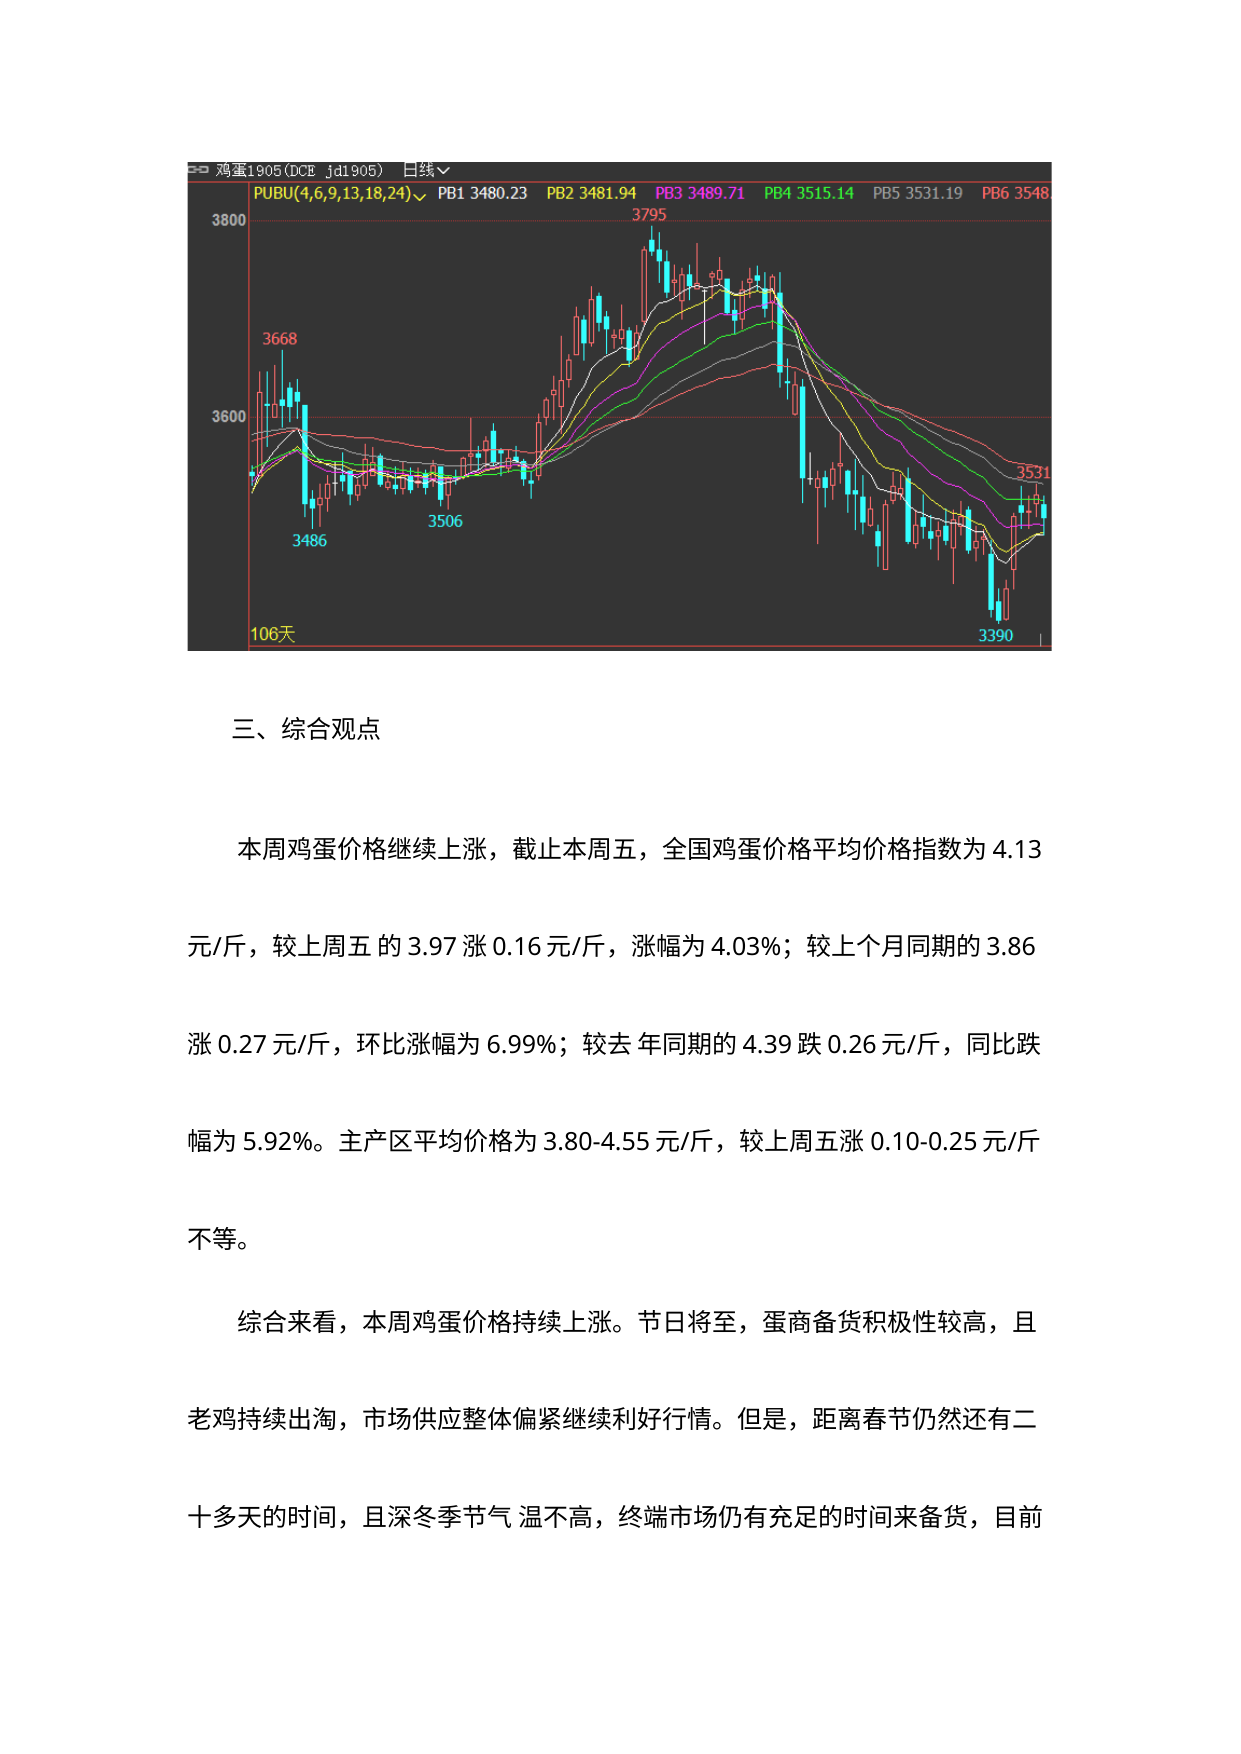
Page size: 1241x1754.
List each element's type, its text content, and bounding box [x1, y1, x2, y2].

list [187, 1288, 1053, 1548]
list 综合观点 [187, 695, 1053, 760]
list 本周鸡蛋价格继续上涨，截止本周五，全国鸡蛋价格平均价格指数为4.13元/斤，较上周五 的3.97涨0.16元/斤，涨幅为4.03%；较上个月同期的3.86涨0.27元/斤，环比涨幅为6.99%；较去 年同期的4.39跌0.26元/斤，同比跌幅为5.92%。主产区平均价格为3.80-4.55元/斤，较上周五涨 0.10-0.25元/斤不等。 [187, 815, 1053, 1270]
